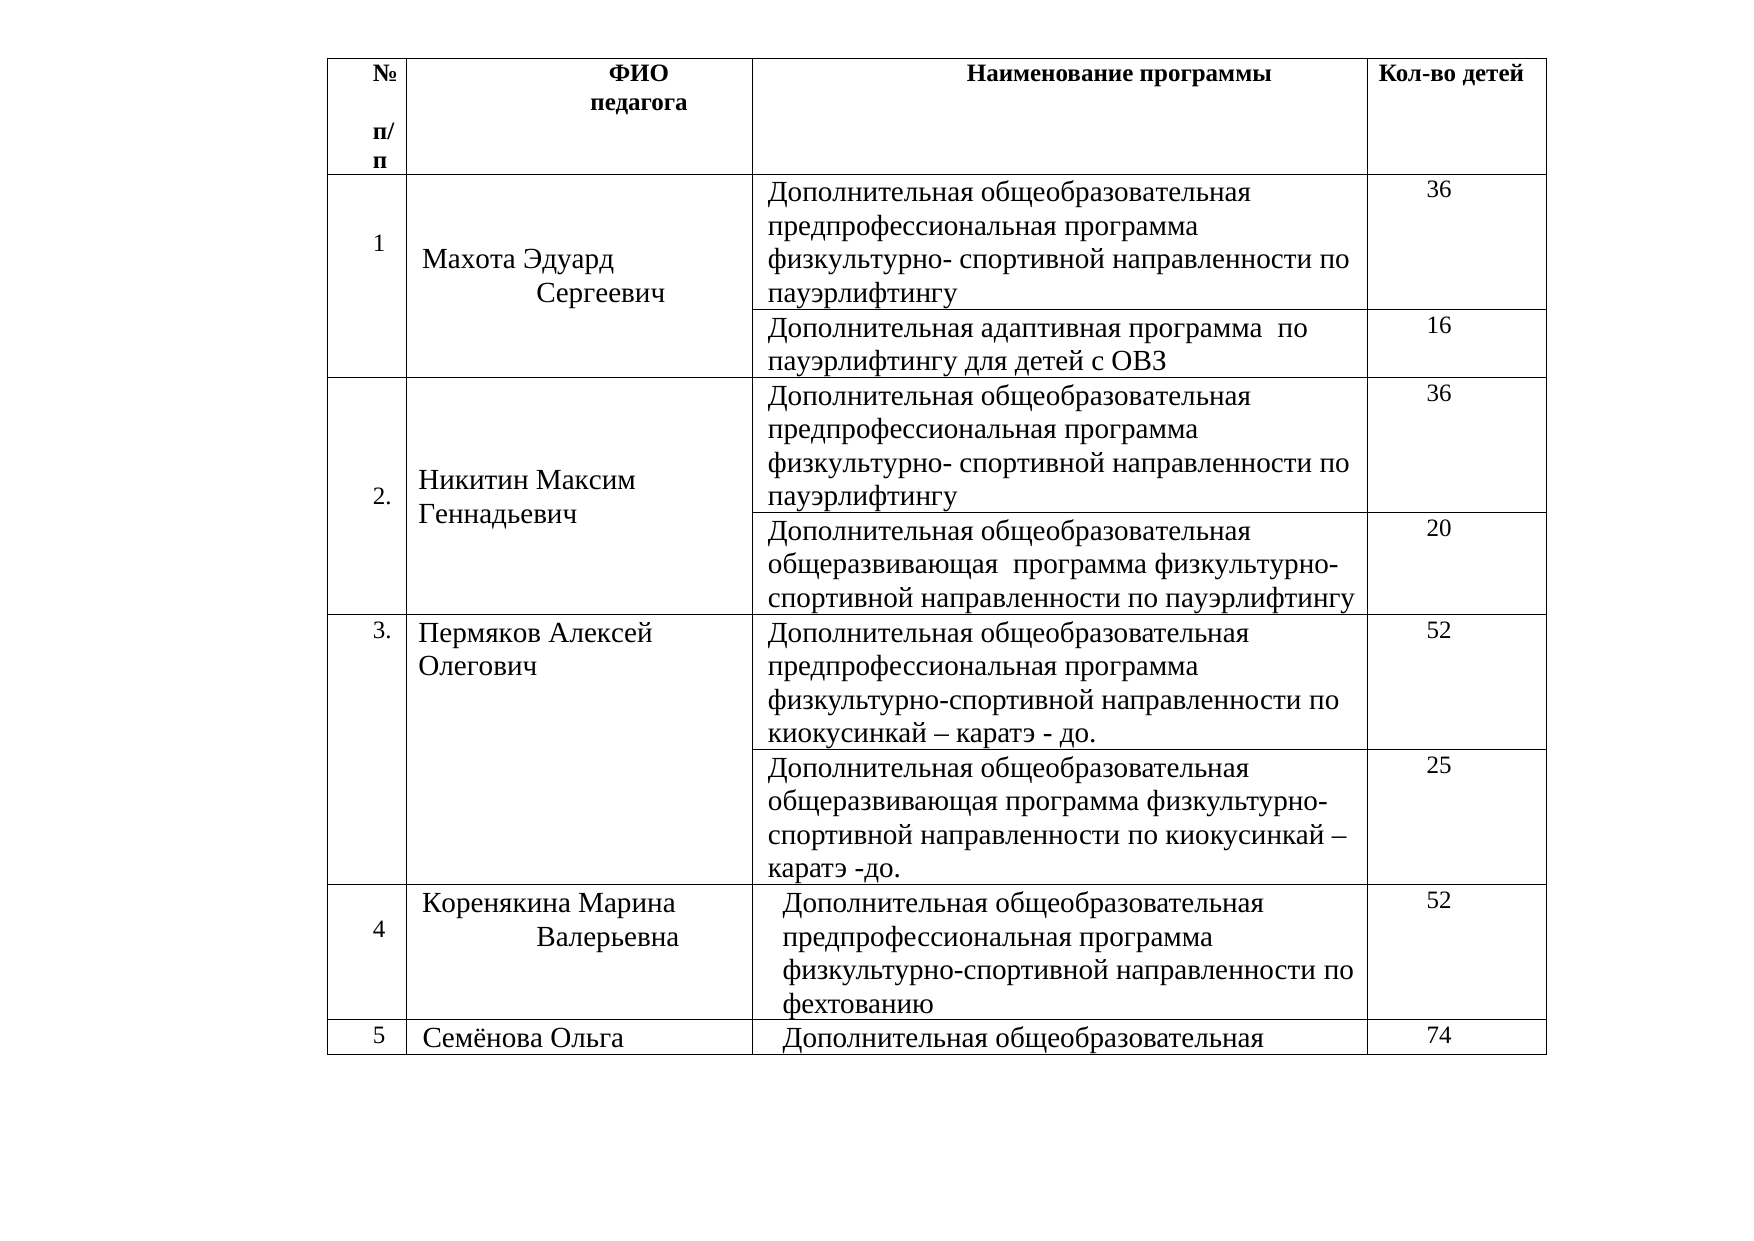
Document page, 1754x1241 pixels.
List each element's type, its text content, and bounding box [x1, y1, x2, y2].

table_cell 36 [1368, 378, 1546, 512]
table_cell Дополнительная общеобразовательная предпрофессиональная программа физкультурно- спортивной направленности по пауэрлифтингу [753, 378, 1367, 512]
table_cell 16 [1368, 310, 1546, 377]
table_cell Никитин Максим Геннадьевич [407, 378, 752, 614]
table_header № п/п [328, 59, 406, 173]
table_cell 25 [1368, 750, 1546, 884]
table_cell Пермяков Алексей Олегович [407, 615, 752, 884]
table_header Кол-во детей [1368, 59, 1546, 173]
table_cell 5 [328, 1020, 406, 1054]
table_cell 74 [1368, 1020, 1546, 1054]
table_cell Дополнительная общеобразовательная общеразвивающая программа физкультурно- спортивной направленности по пауэрлифтингу [753, 513, 1367, 614]
table_cell Дополнительная общеобразовательная общеразвивающая программа физкультурно-спортивной направленности по киокусинкай – каратэ -до. [753, 750, 1367, 884]
table_cell 36 [1368, 175, 1546, 309]
table_cell Дополнительная общеобразовательная предпрофессиональная программа физкультурно-спортивной направленности по фехтованию [753, 885, 1367, 1019]
table_cell 1 [328, 175, 406, 377]
table_cell Дополнительная адаптивная программа по пауэрлифтингу для детей с ОВЗ [753, 310, 1367, 377]
table_cell Коренякина Марина Валерьевна [407, 885, 752, 1019]
table_header ФИО педагога [407, 59, 752, 173]
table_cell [753, 1020, 1367, 1054]
table_cell Дополнительная общеобразовательная предпрофессиональная программа физкультурно-спортивной направленности по киокусинкай – каратэ - до. [753, 615, 1367, 749]
table_cell 52 [1368, 885, 1546, 1019]
table_header Наименование программы [753, 59, 1367, 173]
table_cell 52 [1368, 615, 1546, 749]
table_cell 2. [328, 378, 406, 614]
table_cell Дополнительная общеобразовательная предпрофессиональная программа физкультурно- спортивной направленности по пауэрлифтингу [753, 175, 1367, 309]
table_cell Махота Эдуард Сергеевич [407, 175, 752, 377]
table_cell 3. [328, 615, 406, 884]
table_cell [407, 1020, 752, 1054]
table_cell 20 [1368, 513, 1546, 614]
table_cell 4 [328, 885, 406, 1019]
